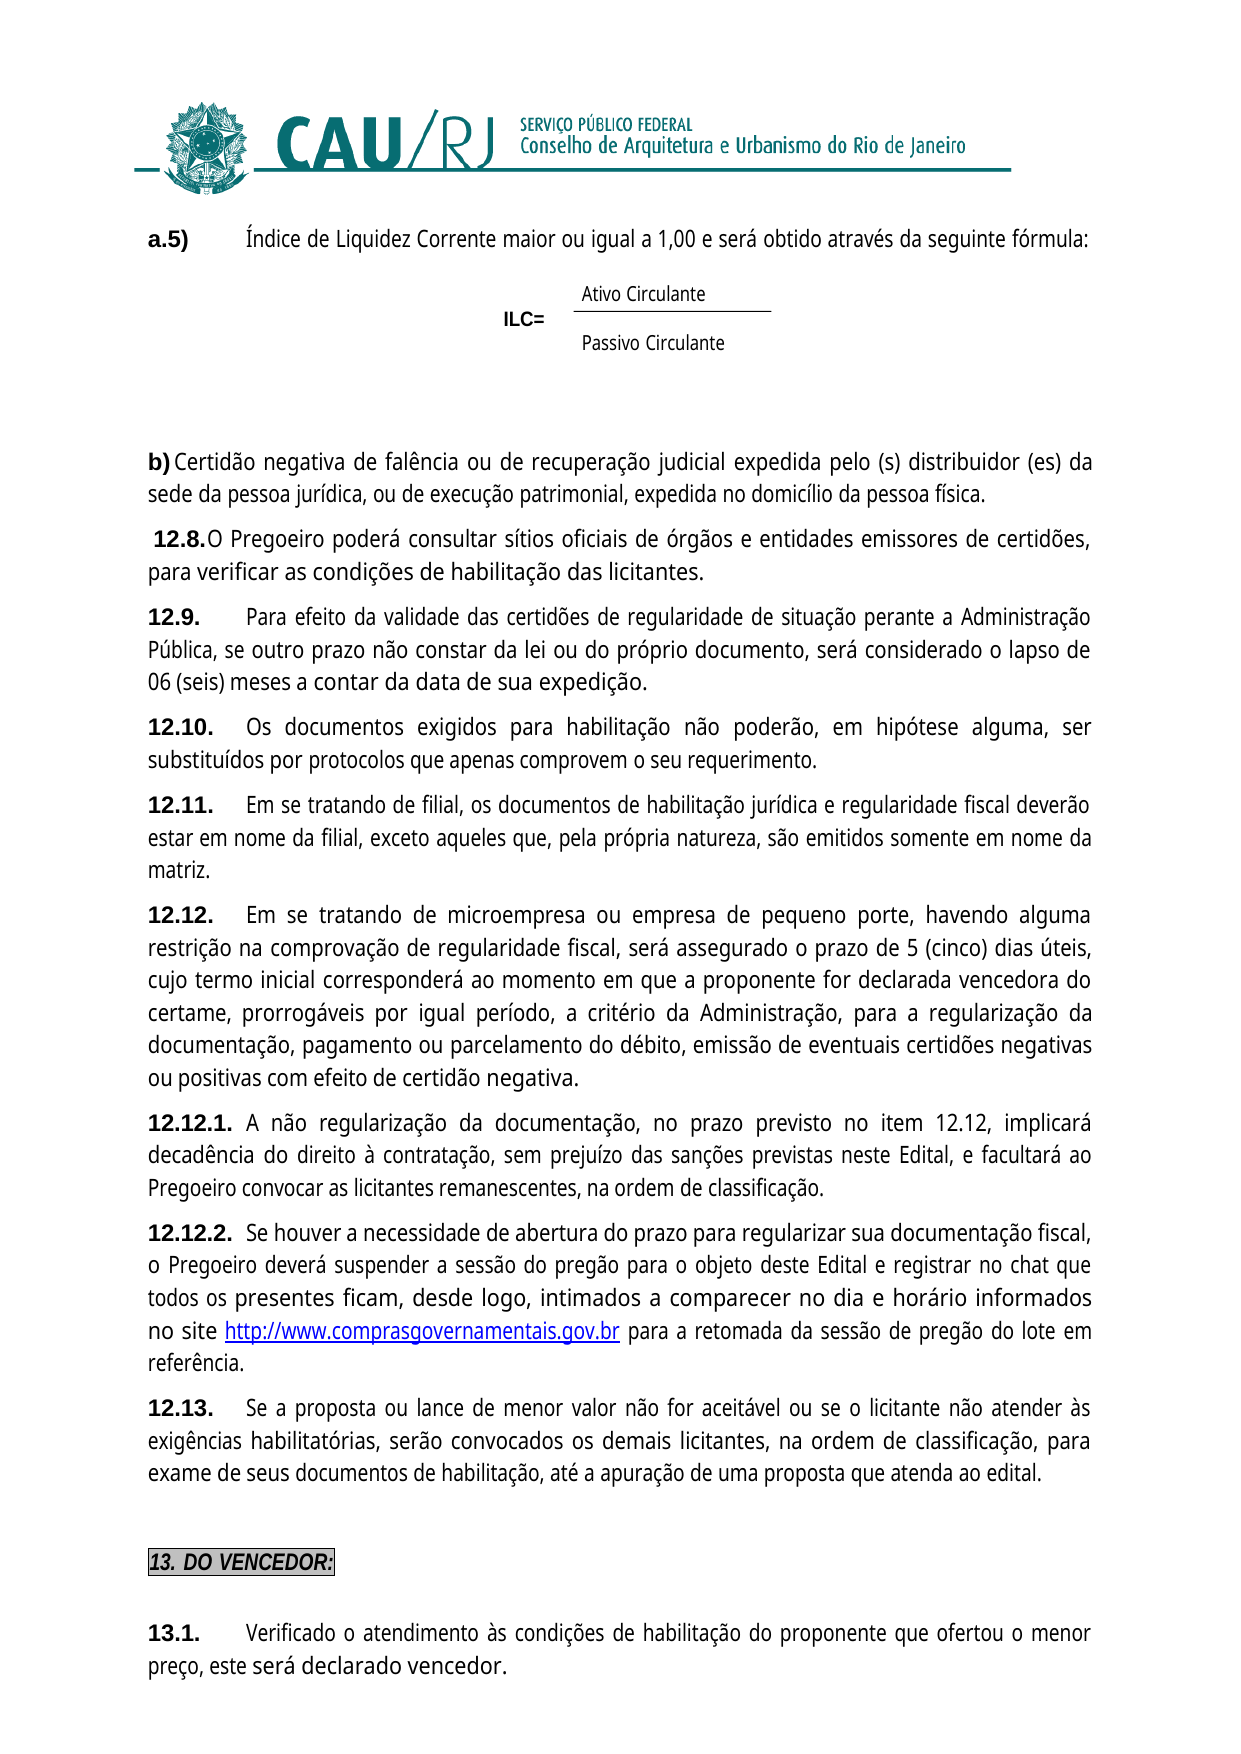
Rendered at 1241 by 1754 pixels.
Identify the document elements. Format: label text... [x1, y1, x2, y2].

table_header Ativo Circulante [483, 284, 793, 308]
list Se houver a necessidade de abertura do prazo para regularizar sua documentação fiscal, o Pregoeiro deverá suspender a sessão do pregão para o objeto deste Edital e registrar no chat que todos os presentes ficam, desde logo, intimados a comparecer no dia e horário informados no site http://www.comprasgovernamentais.gov.br para a retomada da sessão de pregão do lote em referência. [148, 1216, 1093, 1379]
picture [134, 102, 1012, 195]
list A não regularização da documentação, no prazo previsto no item 12.12, implicará decadência do direito à contratação, sem prejuízo das sanções previstas neste Edital, e facultará ao Pregoeiro convocar as licitantes remanescentes, na ordem de classificação. [148, 1106, 1093, 1203]
list Os documentos exigidos para habilitação não poderão, em hipótese alguma, ser substituídos por protocolos que apenas comprovem o seu requerimento. [148, 710, 1093, 775]
table_cell ILC= [483, 308, 793, 333]
list Em se tratando de microempresa ou empresa de pequeno porte, havendo alguma restrição na comprovação de regularidade fiscal, será assegurado o prazo de 5 (cinco) dias úteis, cujo termo inicial corresponderá ao momento em que a proponente for declarada vencedora do certame, prorrogáveis por igual período, a critério da Administração, para a regularização da documentação, pagamento ou parcelamento do débito, emissão de eventuais certidões negativas ou positivas com efeito de certidão negativa. [148, 898, 1093, 1093]
list Índice de Liquidez Corrente maior ou igual a 1,00 e será obtido através da seguinte fórmula: [148, 221, 1219, 254]
list Se a proposta ou lance de menor valor não for aceitável ou se o licitante não atender às exigências habilitatórias, serão convocados os demais licitantes, na ordem de classificação, para exame de seus documentos de habilitação, até a apuração de uma proposta que atenda ao edital. [148, 1391, 1093, 1489]
list O Pregoeiro poderá consultar sítios oficiais de órgãos e entidades emissores de certidões, para verificar as condições de habilitação das licitantes. [148, 522, 1093, 587]
list Para efeito da validade das certidões de regularidade de situação perante a Administração Pública, se outro prazo não constar da lei ou do próprio documento, será considerado o lapso de 06 (seis) meses a contar da data de sua expedição. [148, 600, 1093, 698]
list Verificado o atendimento às condições de habilitação do proponente que ofertou o menor preço, este será declarado vencedor. [148, 1616, 1092, 1681]
list Certidão negativa de falência ou de recuperação judicial expedida pelo (s) distribuidor (es) da sede da pessoa jurídica, ou de execução patrimonial, expedida no domicílio da pessoa física. [148, 445, 1093, 510]
list Em se tratando de filial, os documentos de habilitação jurídica e regularidade fiscal deverão estar em nome da filial, exceto aqueles que, pela própria natureza, são emitidos somente em nome da matriz. [148, 788, 1092, 886]
table_cell Passivo Circulante [483, 333, 793, 357]
